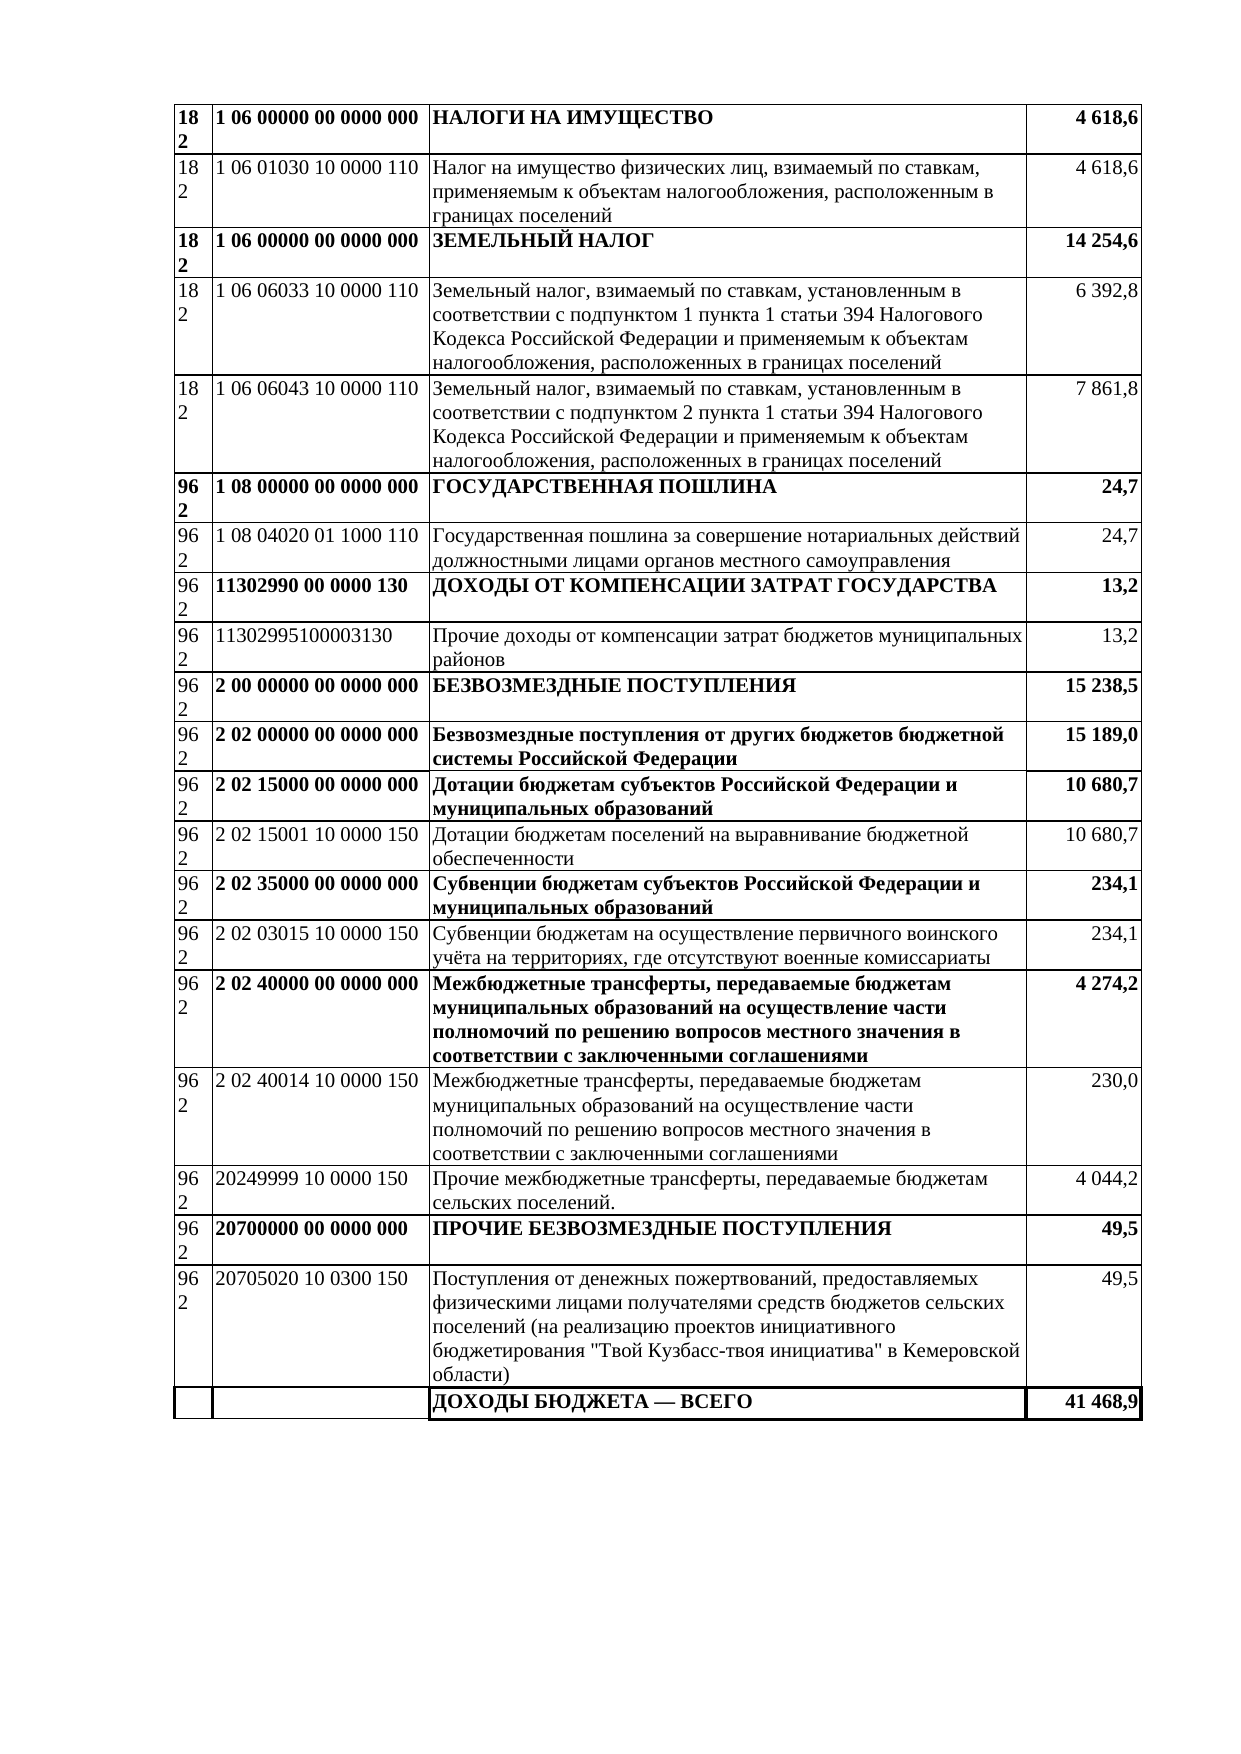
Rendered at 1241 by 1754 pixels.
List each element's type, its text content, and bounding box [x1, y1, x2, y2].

table_cell 41 468,9 [1028, 1389, 1139, 1418]
table_cell Дотации бюджетам поселений на выравнивание бюджетной обеспеченности [430, 822, 1026, 870]
table_cell ДОХОДЫ БЮДЖЕТА — ВСЕГО [431, 1389, 1024, 1418]
table_cell 2 02 40014 10 0000 150 [213, 1068, 429, 1165]
table_cell 2 02 03015 10 0000 150 [213, 921, 429, 969]
table_cell 962 [175, 1216, 212, 1264]
table_cell Поступления от денежных пожертвований, предоставляемых физическими лицами получателями средств бюджетов сельских поселений (на реализацию проектов инициативного бюджетирования "Твой Кузбасс-твоя инициатива" в Кемеровской области) [430, 1266, 1026, 1386]
table_cell 1 06 00000 00 0000 000 [213, 105, 429, 153]
table_cell 24,7 [1027, 474, 1141, 522]
table_cell Налог на имущество физических лиц, взимаемый по ставкам, применяемым к объектам налогообложения, расположенным в границах поселений [430, 155, 1026, 227]
table_cell 962 [175, 971, 212, 1067]
table_cell Прочие межбюджетные трансферты, передаваемые бюджетам сельских поселений. [430, 1166, 1026, 1214]
table_cell 234,1 [1027, 921, 1141, 969]
table_cell 962 [175, 673, 212, 721]
table_cell 15 238,5 [1027, 673, 1141, 721]
table_cell Государственная пошлина за совершение нотариальных действий должностными лицами органов местного самоуправления [430, 523, 1026, 572]
table_cell 962 [175, 822, 212, 870]
table_cell 962 [175, 871, 212, 919]
table_cell 182 [175, 228, 212, 277]
table_cell ДОХОДЫ ОТ КОМПЕНСАЦИИ ЗАТРАТ ГОСУДАРСТВА [430, 573, 1026, 621]
table_cell НАЛОГИ НА ИМУЩЕСТВО [430, 105, 1026, 153]
table_cell 2 02 15000 00 0000 000 [213, 772, 429, 820]
table_cell Субвенции бюджетам субъектов Российской Федерации и муниципальных образований [430, 871, 1026, 919]
table_cell 10 680,7 [1027, 772, 1141, 820]
table_cell 4 044,2 [1027, 1166, 1141, 1214]
table_cell 962 [175, 523, 212, 572]
table_cell 2 02 40000 00 0000 000 [213, 971, 429, 1067]
table_cell Межбюджетные трансферты, передаваемые бюджетам муниципальных образований на осуществление части полномочий по решению вопросов местного значения в соответствии с заключенными соглашениями [430, 971, 1026, 1067]
table_cell БЕЗВОЗМЕЗДНЫЕ ПОСТУПЛЕНИЯ [430, 673, 1026, 721]
table_cell 13,2 [1027, 623, 1141, 671]
table_cell ПРОЧИЕ БЕЗВОЗМЕЗДНЫЕ ПОСТУПЛЕНИЯ [430, 1216, 1026, 1264]
table_cell 962 [175, 1068, 212, 1165]
table_cell 962 [175, 1266, 212, 1386]
table_cell 7 861,8 [1027, 376, 1141, 472]
table_cell 962 [175, 573, 212, 621]
table_cell Земельный налог, взимаемый по ставкам, установленным в соответствии с подпунктом 2 пункта 1 статьи 394 Налогового Кодекса Российской Федерации и применяемым к объектам налогообложения, расположенных в границах поселений [430, 376, 1026, 472]
table_cell 4 274,2 [1027, 971, 1141, 1067]
table_cell 11302995100003130 [213, 623, 429, 671]
table_cell 962 [175, 772, 212, 820]
table_cell 10 680,7 [1027, 822, 1141, 870]
table_cell 1 06 00000 00 0000 000 [213, 228, 429, 277]
table_cell [176, 1388, 211, 1418]
table_cell 20705020 10 0300 150 [213, 1266, 429, 1386]
table_cell 182 [175, 155, 212, 227]
table_cell 230,0 [1027, 1068, 1141, 1165]
table_cell Субвенции бюджетам на осуществление первичного воинского учёта на территориях, где отсутствуют военные комиссариаты [430, 921, 1026, 969]
table_cell 1 06 01030 10 0000 110 [213, 155, 429, 227]
table_cell Межбюджетные трансферты, передаваемые бюджетам муниципальных образований на осуществление части полномочий по решению вопросов местного значения в соответствии с заключенными соглашениями [430, 1068, 1026, 1165]
table_cell 2 02 35000 00 0000 000 [213, 871, 429, 919]
table_cell 1 06 06043 10 0000 110 [213, 376, 429, 472]
table_cell 2 02 00000 00 0000 000 [213, 722, 429, 770]
table_cell 24,7 [1027, 523, 1141, 572]
table_cell Прочие доходы от компенсации затрат бюджетов муниципальных районов [430, 623, 1026, 671]
table_cell ГОСУДАРСТВЕННАЯ ПОШЛИНА [430, 474, 1026, 522]
table_cell 962 [175, 1166, 212, 1214]
table_cell 14 254,6 [1027, 228, 1141, 277]
table_cell 1 08 04020 01 1000 110 [213, 523, 429, 572]
table_cell 1 08 00000 00 0000 000 [213, 474, 429, 522]
table_cell 182 [175, 105, 212, 153]
table_cell 182 [175, 278, 212, 374]
table_cell 4 618,6 [1027, 155, 1141, 227]
table_cell 49,5 [1027, 1266, 1141, 1386]
table_cell 2 02 15001 10 0000 150 [213, 822, 429, 870]
table_cell 234,1 [1027, 871, 1141, 919]
table_cell 962 [175, 474, 212, 522]
table_cell 182 [175, 376, 212, 472]
table_cell 20700000 00 0000 000 [213, 1216, 429, 1264]
table_cell 2 00 00000 00 0000 000 [213, 673, 429, 721]
table_cell ЗЕМЕЛЬНЫЙ НАЛОГ [430, 228, 1026, 277]
table_cell 1 06 06033 10 0000 110 [213, 278, 429, 374]
table_cell [214, 1388, 428, 1418]
table_cell Дотации бюджетам субъектов Российской Федерации и муниципальных образований [430, 771, 1026, 820]
table_cell 15 189,0 [1027, 722, 1141, 770]
table_cell 4 618,6 [1027, 105, 1141, 153]
table_cell 962 [175, 722, 212, 770]
table_cell Земельный налог, взимаемый по ставкам, установленным в соответствии с подпунктом 1 пункта 1 статьи 394 Налогового Кодекса Российской Федерации и применяемым к объектам налогообложения, расположенных в границах поселений [430, 278, 1026, 374]
table_cell Безвозмездные поступления от других бюджетов бюджетной системы Российской Федерации [430, 722, 1026, 770]
table_cell 6 392,8 [1027, 278, 1141, 374]
table_cell 11302990 00 0000 130 [213, 573, 429, 621]
table_cell 20249999 10 0000 150 [213, 1166, 429, 1214]
table_cell 962 [175, 921, 212, 969]
table_cell 962 [175, 623, 212, 671]
table_cell 13,2 [1027, 573, 1141, 621]
table_cell 49,5 [1027, 1216, 1141, 1264]
